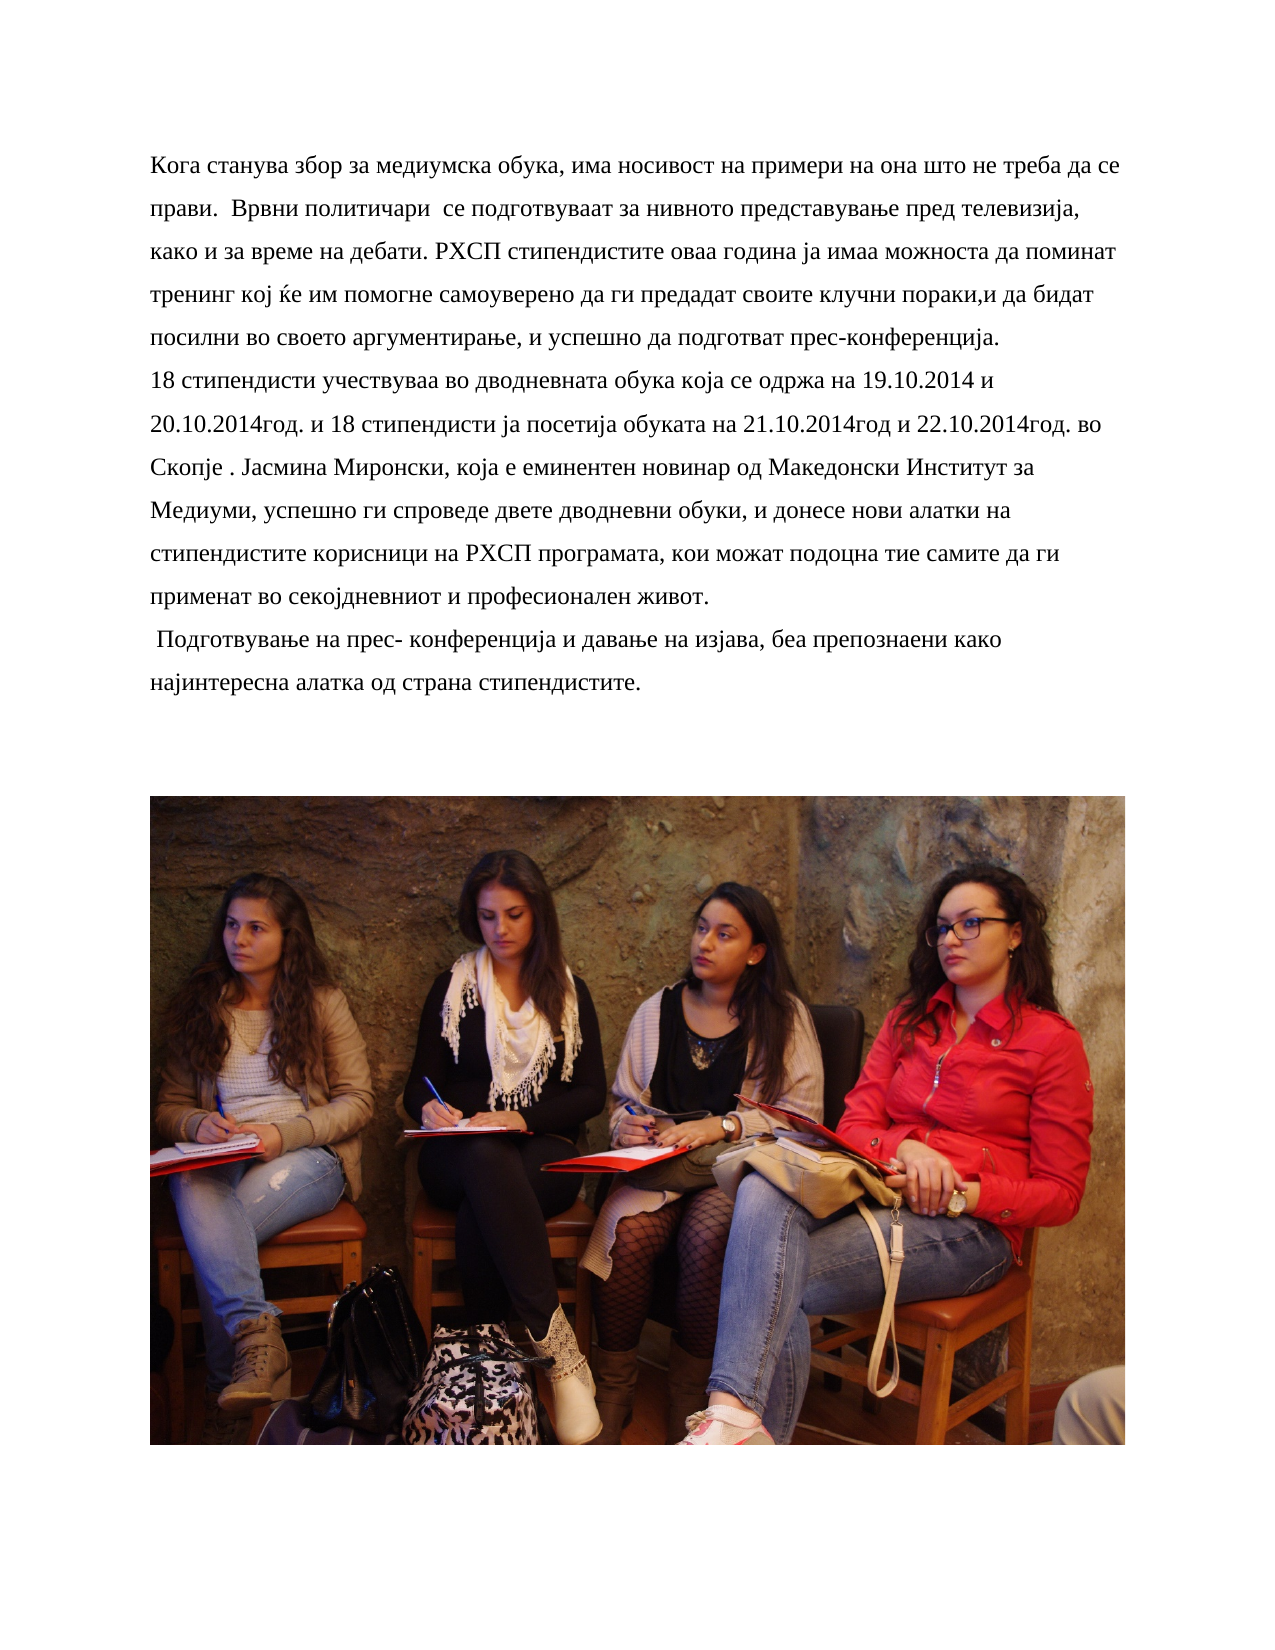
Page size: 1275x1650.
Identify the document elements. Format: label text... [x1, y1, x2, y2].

text 18 стипендисти учествуваа во дводневната обука која се одржа на 19.10.2014 и 20.10.2014год. и 18 стипендисти ја посетија обуката на 21.10.2014год и 22.10.2014год. во Скопје . Јасмина Миронски, која е еминентен новинар од Македонски Институт за Медиуми, успешно ги спроведе двете дводневни обуки, и донесе нови алатки на стипендистите корисници на РХСП програмата, кои можат подоцна тие самите да ги применат во секојдневниот и професионален живот. [150, 366, 1125, 610]
text Кога станува збор за медиумска обука, има носивост на примери на она што не треба да се прави. Врвни политичари се подготвуваат за нивното представување пред телевизија, како и за време на дебати. РХСП стипендистите оваа година ја имаа можноста да поминат тренинг кој ќе им помогне самоуверено да ги предадат своите клучни пораки,и да бидат посилни во своето аргументирање, и успешно да подготват прес-конференција. [150, 150, 1125, 351]
picture [150, 796, 1125, 1445]
text Подготвување на прес- конференција и давање на изјава, беа препознаени како најинтересна алатка од страна стипендистите. [150, 624, 1125, 696]
